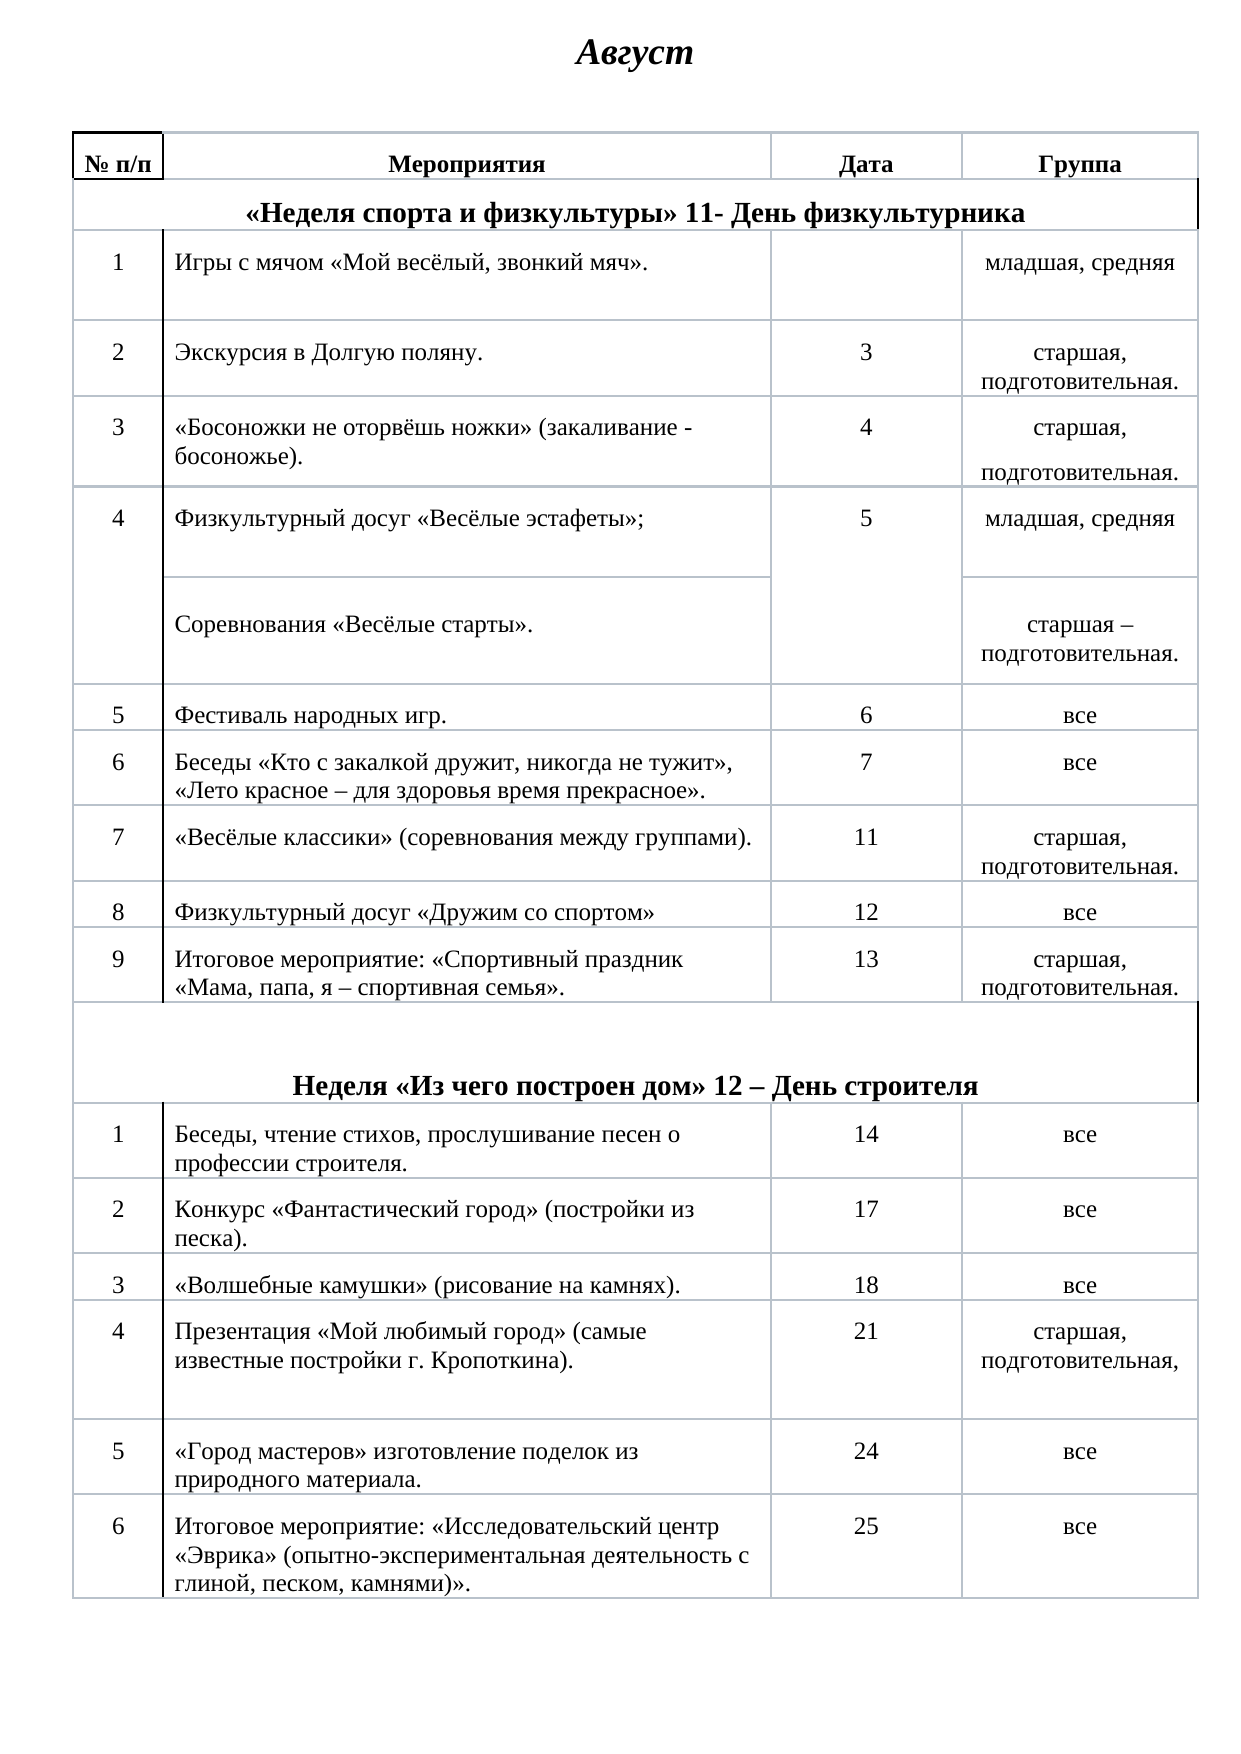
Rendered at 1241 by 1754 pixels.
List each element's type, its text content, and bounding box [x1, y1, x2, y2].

table_cell 25 [772, 1495, 961, 1597]
table_cell Фестиваль народных игр. [164, 685, 770, 729]
table_header Мероприятия [164, 134, 770, 178]
table_cell 6 [772, 685, 961, 729]
table_cell 11 [772, 806, 961, 879]
table_cell 21 [772, 1301, 961, 1418]
table_cell все [963, 1104, 1197, 1177]
table_cell 1 [74, 1104, 162, 1177]
table_cell «Неделя спорта и физкультуры» 11- День физкультурника [74, 180, 1197, 229]
table_header № п/п [74, 134, 162, 178]
table_cell 2 [74, 1179, 162, 1252]
table_cell «Босоножки не оторвёшь ножки» (закаливание - босоножье). [164, 397, 770, 485]
table_cell младшая, средняя [963, 488, 1197, 576]
table_cell Беседы, чтение стихов, прослушивание песен о профессии строителя. [164, 1104, 770, 1177]
table_cell все [963, 1495, 1197, 1597]
table_cell 8 [74, 882, 162, 926]
table_cell 5 [74, 685, 162, 729]
table_cell 12 [772, 882, 961, 926]
table_cell 6 [74, 731, 162, 804]
table_cell старшая, подготовительная. [963, 321, 1197, 394]
table_cell младшая, средняя [963, 231, 1197, 319]
table_cell все [963, 731, 1197, 804]
table_cell Неделя «Из чего построен дом» 12 – День строителя [74, 1003, 1197, 1102]
table_cell 17 [772, 1179, 961, 1252]
table_cell старшая, подготовительная, [963, 1301, 1197, 1418]
table_cell старшая, подготовительная. [963, 806, 1197, 879]
table_cell 4 [74, 1301, 162, 1418]
table_cell 18 [772, 1254, 961, 1298]
table_cell 9 [74, 928, 162, 1001]
table_cell Презентация «Мой любимый город» (самые известные постройки г. Кропоткина). [164, 1301, 770, 1418]
table_cell «Город мастеров» изготовление поделок из природного материала. [164, 1420, 770, 1493]
table_cell все [963, 1179, 1197, 1252]
table_cell 13 [772, 928, 961, 1001]
table_cell Итоговое мероприятие: «Спортивный праздник «Мама, папа, я – спортивная семья». [164, 928, 770, 1001]
table_cell 7 [74, 806, 162, 879]
table_cell Физкультурный досуг «Дружим со спортом» [164, 882, 770, 926]
table_cell 2 [74, 321, 162, 394]
table_cell Физкультурный досуг «Весёлые эстафеты»; [164, 488, 770, 576]
table_cell Соревнования «Весёлые старты». [164, 578, 770, 683]
table_cell 3 [74, 1254, 162, 1298]
table_cell 4 [74, 488, 162, 683]
table_header Дата [772, 134, 961, 178]
table_cell 1 [74, 231, 162, 319]
table_cell старшая, подготовительная. [963, 928, 1197, 1001]
text Август [89, 29, 1181, 73]
table_cell 5 [74, 1420, 162, 1493]
table_cell все [963, 882, 1197, 926]
table_cell 24 [772, 1420, 961, 1493]
table_header Группа [963, 134, 1197, 178]
table_cell 4 [772, 397, 961, 485]
table_cell все [963, 1254, 1197, 1298]
table_cell «Весёлые классики» (соревнования между группами). [164, 806, 770, 879]
table_cell Конкурс «Фантастический город» (постройки из песка). [164, 1179, 770, 1252]
table_cell 5 [772, 488, 961, 683]
table_cell старшая – подготовительная. [963, 578, 1197, 683]
table_cell 7 [772, 731, 961, 804]
table_cell 3 [74, 397, 162, 485]
table_cell все [963, 1420, 1197, 1493]
table_cell все [963, 685, 1197, 729]
table_cell Итоговое мероприятие: «Исследовательский центр «Эврика» (опытно-экспериментальная деятельность с глиной, песком, камнями)». [164, 1495, 770, 1597]
table_cell 3 [772, 321, 961, 394]
table_cell «Волшебные камушки» (рисование на камнях). [164, 1254, 770, 1298]
table_cell 6 [74, 1495, 162, 1597]
table_cell Игры с мячом «Мой весёлый, звонкий мяч». [164, 231, 770, 319]
table_cell Беседы «Кто с закалкой дружит, никогда не тужит», «Лето красное – для здоровья время прекрасное». [164, 731, 770, 804]
table_cell [772, 231, 961, 319]
table_cell старшая, подготовительная. [963, 397, 1197, 485]
table_cell Экскурсия в Долгую поляну. [164, 321, 770, 394]
table_cell 14 [772, 1104, 961, 1177]
